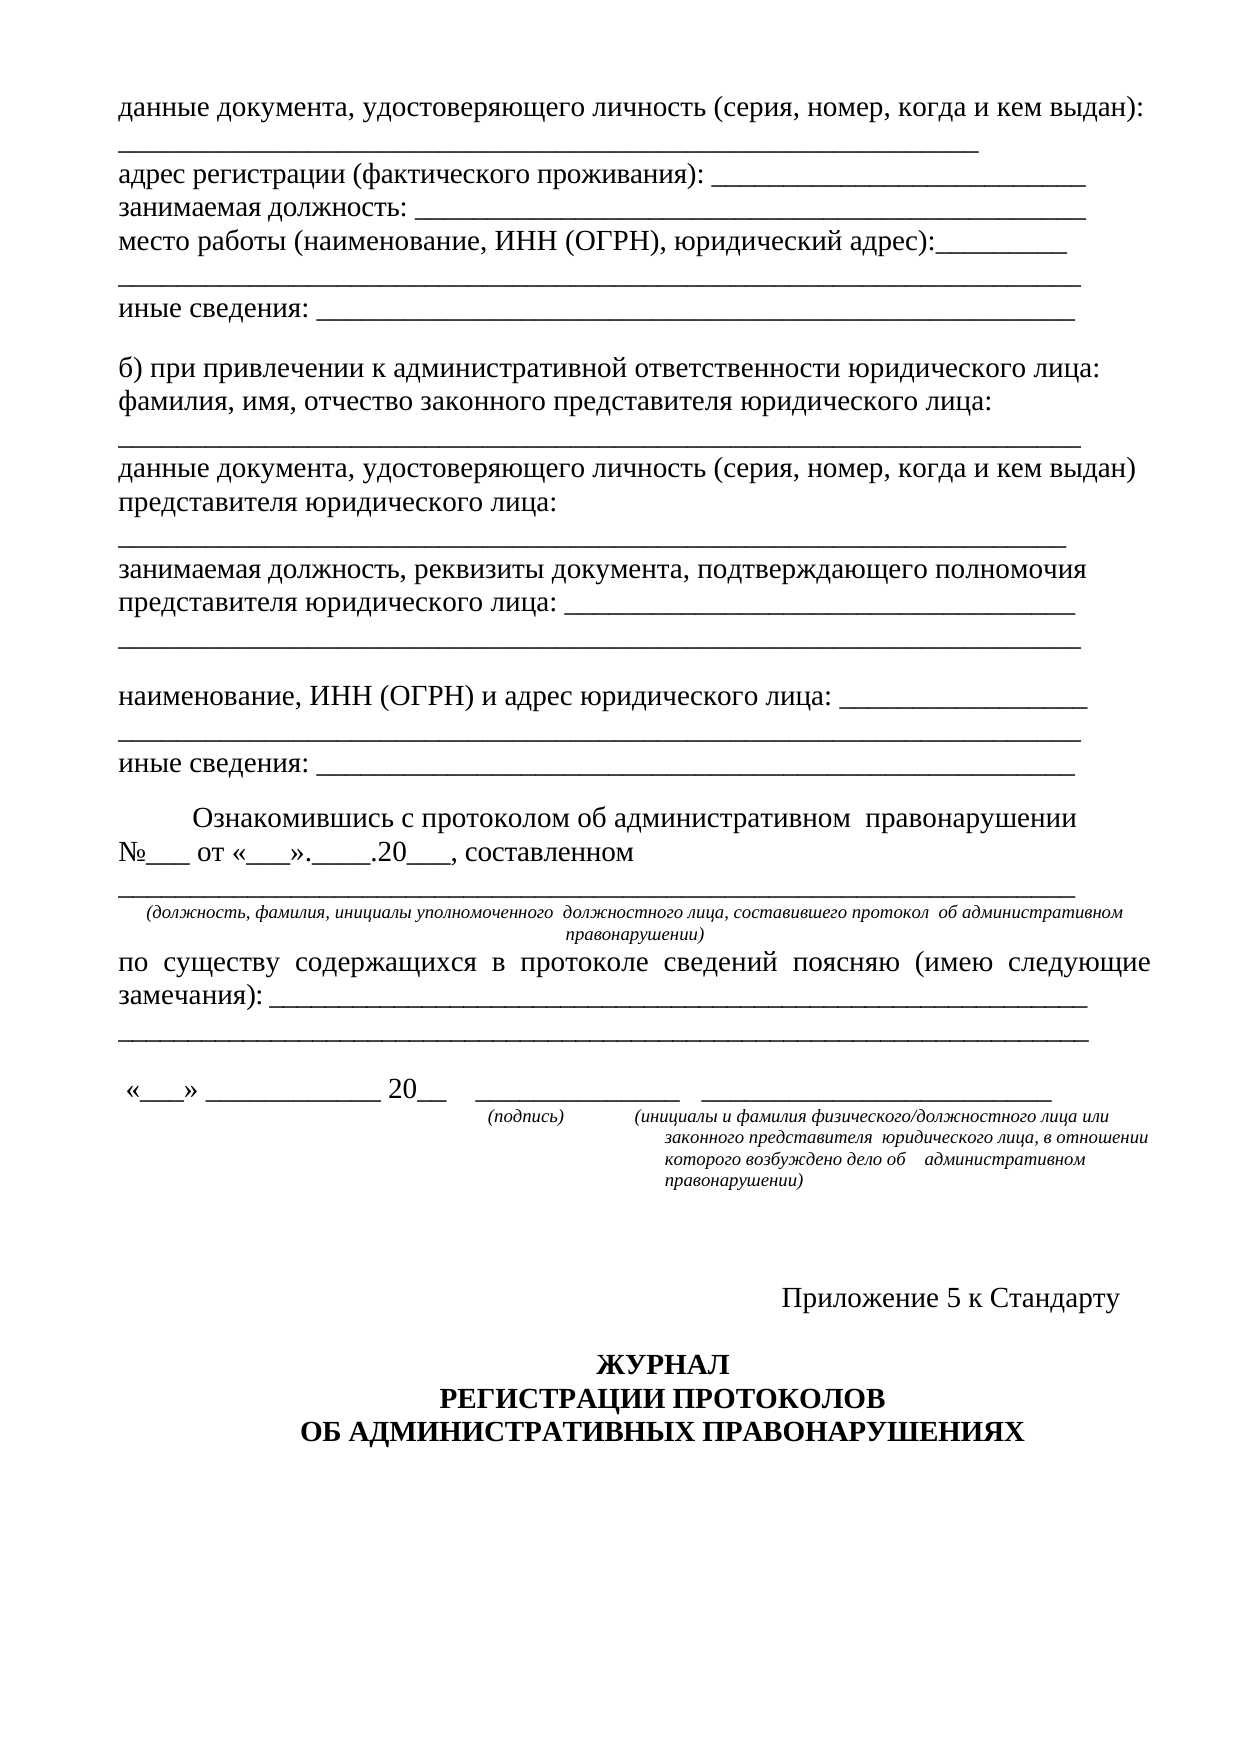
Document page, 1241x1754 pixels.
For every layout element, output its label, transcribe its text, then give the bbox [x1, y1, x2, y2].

text наименование, ИНН (ОГРН) и адрес юридического лица: _________________ [118, 678, 1151, 712]
text «___» ____________ 20__ ______________ ________________________ [118, 1071, 1151, 1104]
text по существу содержащихся в протоколе сведений поясняю (имею следующие замечания): ___________________________________________________________ [118, 944, 1151, 1011]
text Приложение 5 к Стандарту [174, 1280, 1151, 1314]
text иные сведения: ____________________________________________________ [118, 745, 1151, 779]
text __________________________________________________________________ иные сведения: ____________________________________________________ [118, 256, 1151, 323]
text место работы (наименование, ИНН (ОГРН), юридический адрес):_________ [118, 223, 1151, 256]
text занимаемая должность, реквизиты документа, подтверждающего полномочия представителя юридического лица: ___________________________________ [118, 551, 1151, 618]
text ОБ АДМИНИСТРАТИВНЫХ ПРАВОНАРУШЕНИЯХ [174, 1414, 1151, 1448]
text (должность, фамилия, инициалы уполномоченного должностного лица, составившего протокол об административном правонарушении) [118, 901, 1151, 944]
text данные документа, удостоверяющего личность (серия, номер, когда и кем выдан) [118, 450, 1151, 484]
text фамилия, имя, отчество законного представителя юридического лица: [118, 383, 1151, 417]
text ______________________________________________________________________ [118, 1011, 1151, 1044]
text __________________________________________________________________ [118, 417, 1151, 450]
text Ознакомившись с протоколом об административном правонарушении №___ от «___».____.20___, составленном __________________________________________________________________ [118, 800, 1151, 901]
text данные документа, удостоверяющего личность (серия, номер, когда и кем выдан): ___________________________________________________________ [118, 89, 1151, 156]
text __________________________________________________________________ [118, 618, 1151, 652]
text __________________________________________________________________ [118, 712, 1151, 745]
text ЖУРНАЛ [174, 1347, 1151, 1381]
text представителя юридического лица: _________________________________________________________________ [118, 484, 1151, 551]
text занимаемая должность: ______________________________________________ [118, 189, 1151, 223]
text б) при привлечении к административной ответственности юридического лица: [118, 350, 1152, 383]
text РЕГИСТРАЦИИ ПРОТОКОЛОВ [174, 1381, 1151, 1414]
text (подпись) (инициалы и фамилия физического/должностного лица или законного представителя юридического лица, в отношении которого возбуждено дело об административном правонарушении) [74, 1104, 1151, 1191]
text адрес регистрации (фактического проживания): __________________________ [118, 156, 1151, 189]
